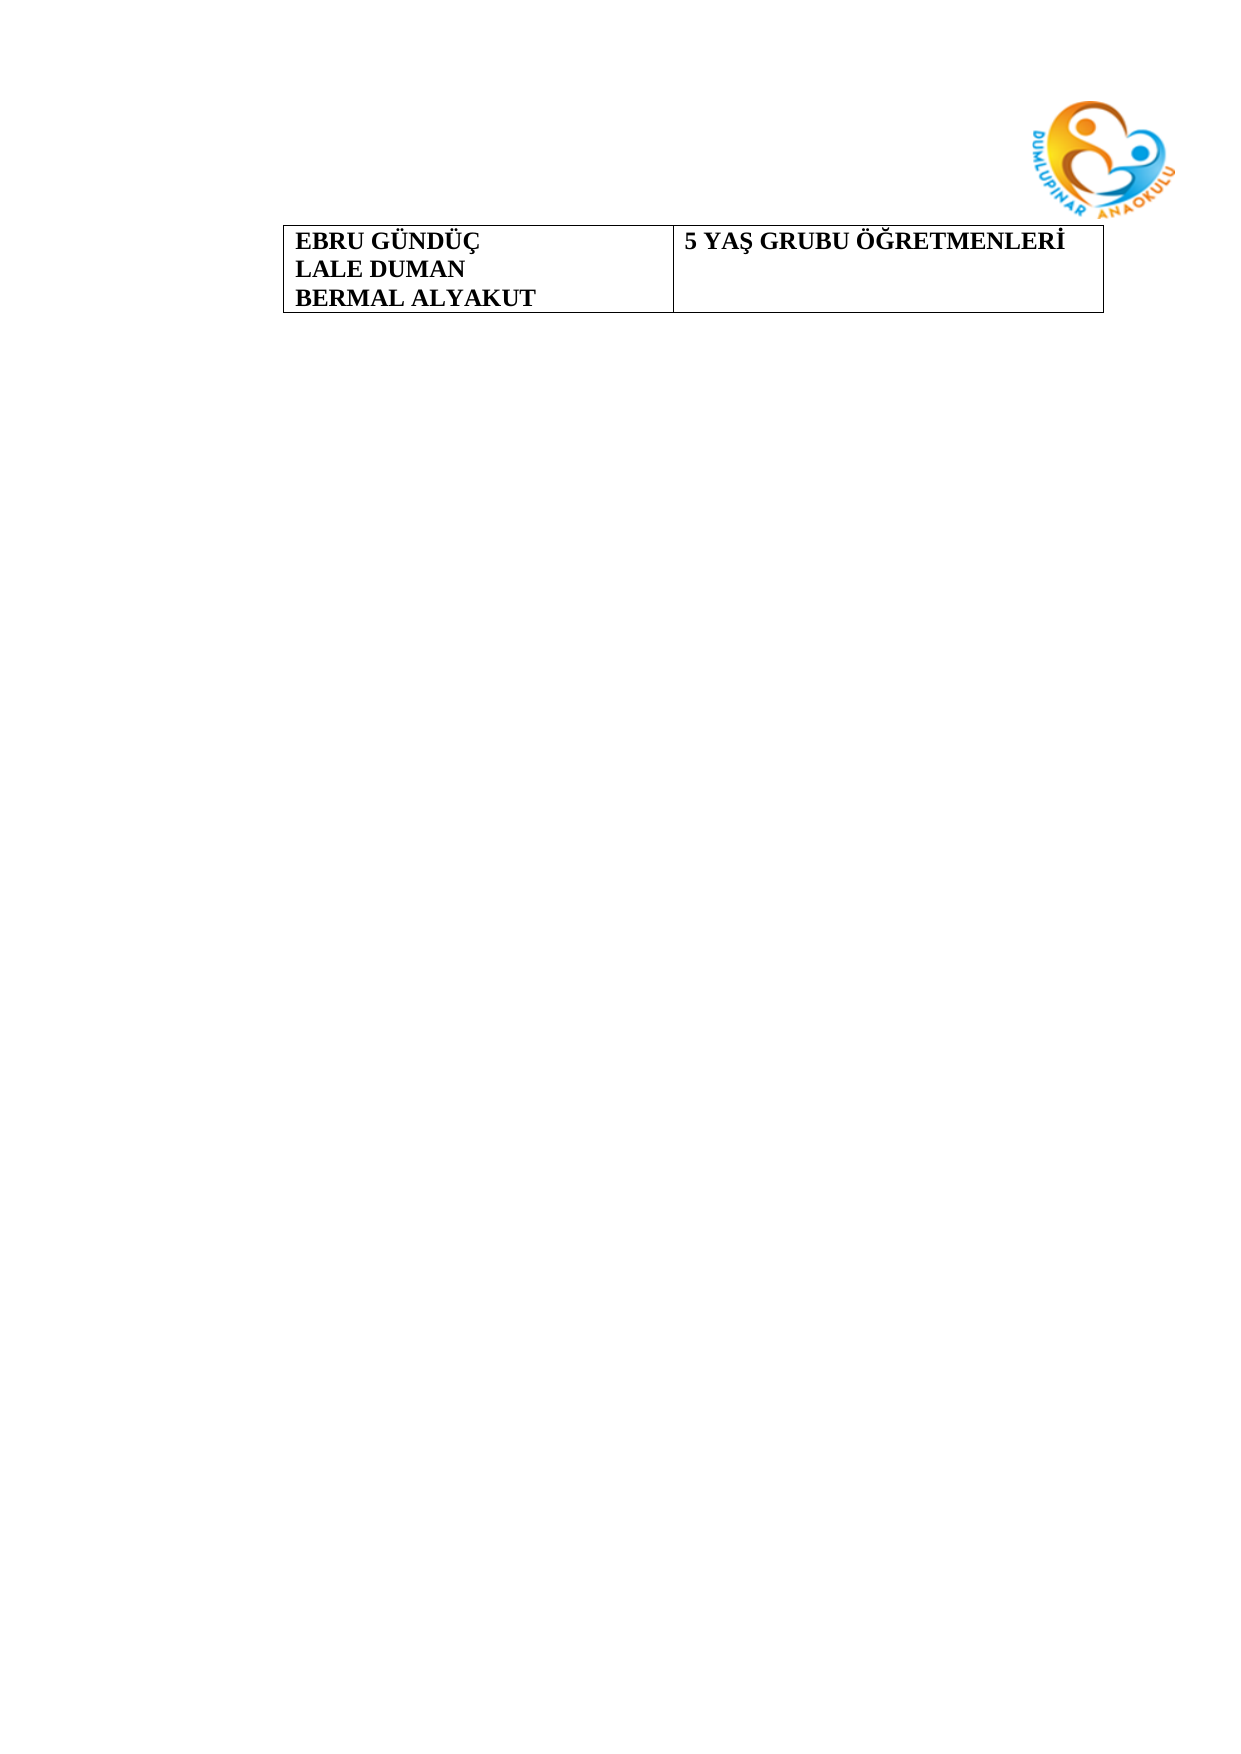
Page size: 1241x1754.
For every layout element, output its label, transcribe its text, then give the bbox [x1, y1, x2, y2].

picture [1032, 101, 1175, 219]
table_cell EBRU GÜNDÜÇ LALE DUMAN BERMAL ALYAKUT [284, 226, 673, 312]
table_cell 5 YAŞ GRUBU ÖĞRETMENLERİ [674, 226, 1103, 312]
